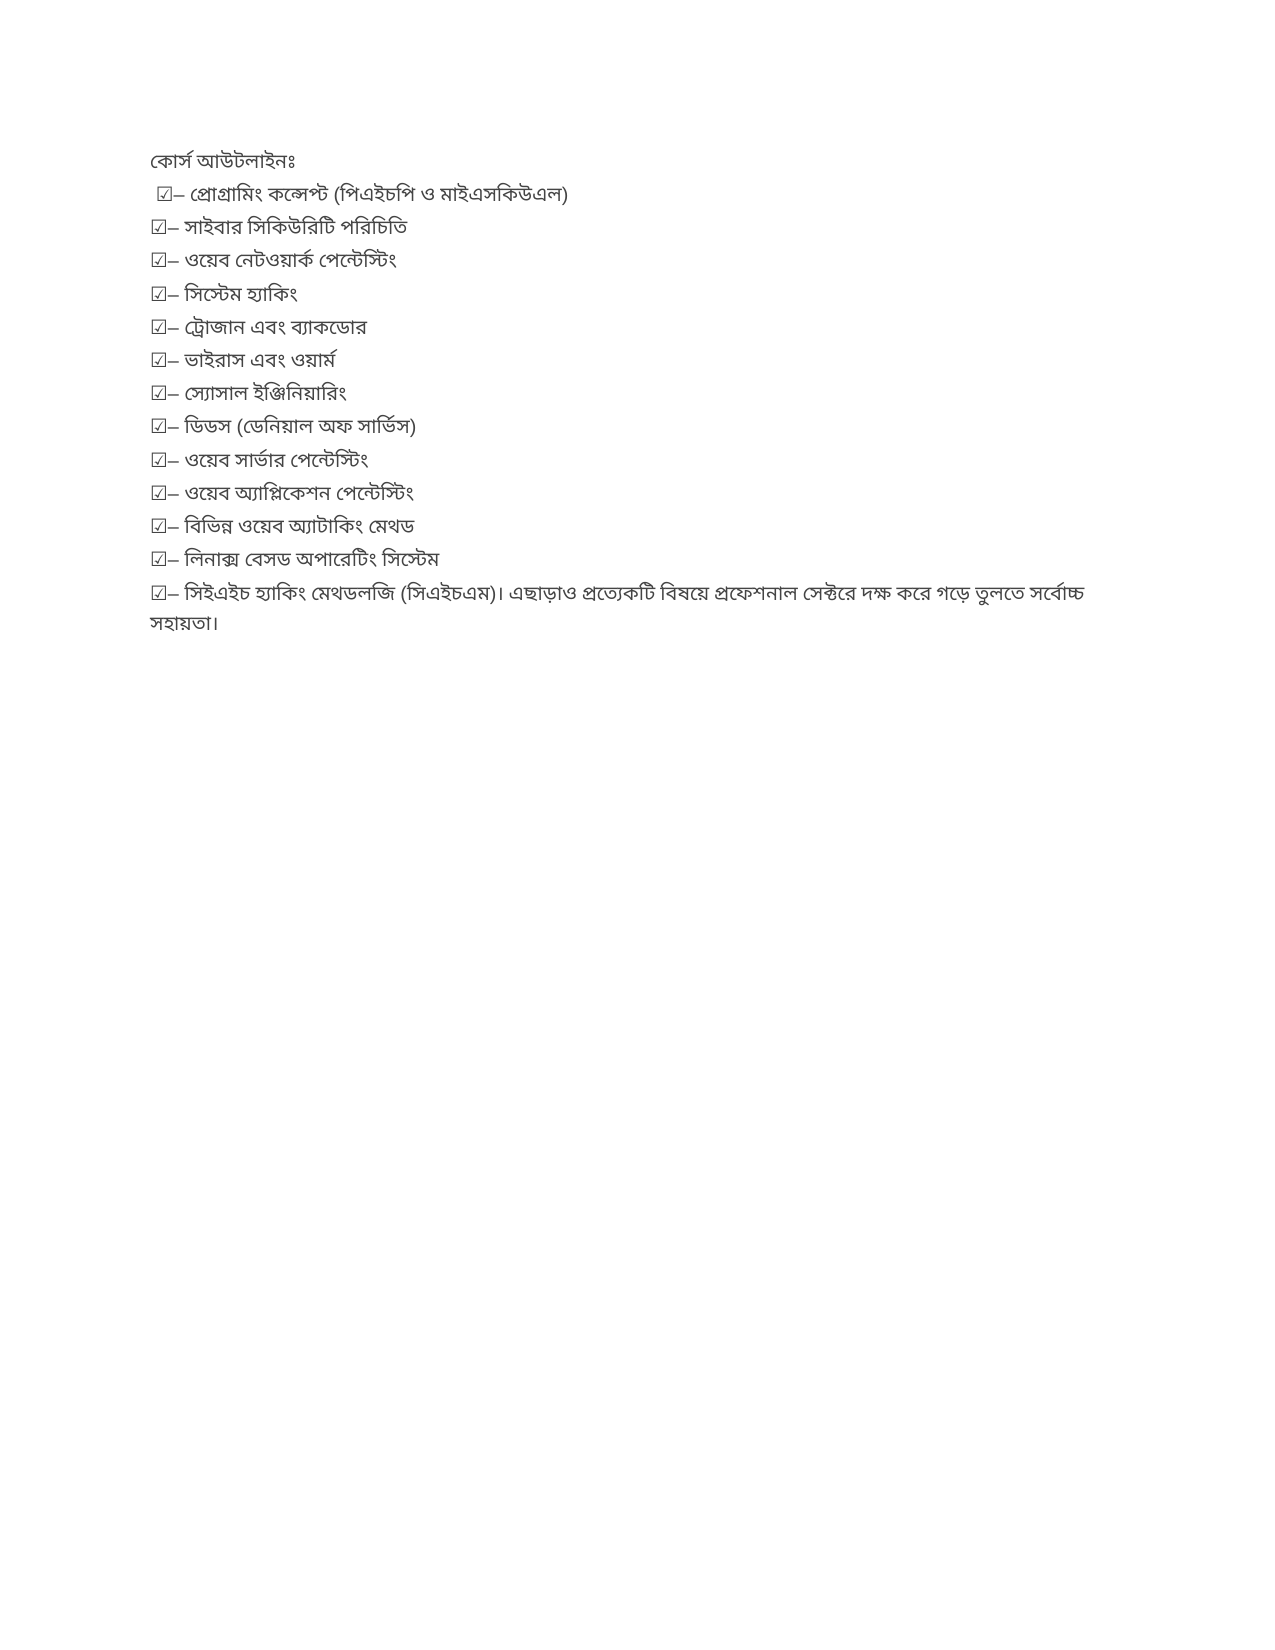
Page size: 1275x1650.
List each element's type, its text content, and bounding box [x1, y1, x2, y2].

text কোর্স আউটলাইনঃ ☑– প্রোগ্রামিং কন্সেপ্ট (পিএইচপি ও মাইএসকিউএল) ☑– সাইবার সিকিউরিটি পরিচিতি ☑– ওয়েব নেটওয়ার্ক পেন্টেস্টিং ☑– সিস্টেম হ্যাকিং ☑– ট্রোজান এবং ব্যাকডোর ☑– ভাইরাস এবং ওয়ার্ম ☑– স্যোসাল ইঞ্জিনিয়ারিং ☑– ডিডস (ডেনিয়াল অফ সার্ভিস) ☑– ওয়েব সার্ভার পেন্টেস্টিং ☑– ওয়েব অ্যাপ্লিকেশন পেন্টেস্টিং ☑– বিভিন্ন ওয়েব অ্যাটাকিং মেথড ☑– লিনাক্স বেসড অপারেটিং সিস্টেম ☑– সিইএইচ হ্যাকিং মেথডলজি (সিএইচএম)। এছাড়াও প্রত্যেকটি বিষয়ে প্রফেশনাল সেক্টরে দক্ষ করে গড়ে তুলতে সর্বোচ্চ সহায়তা। [150, 150, 1125, 639]
